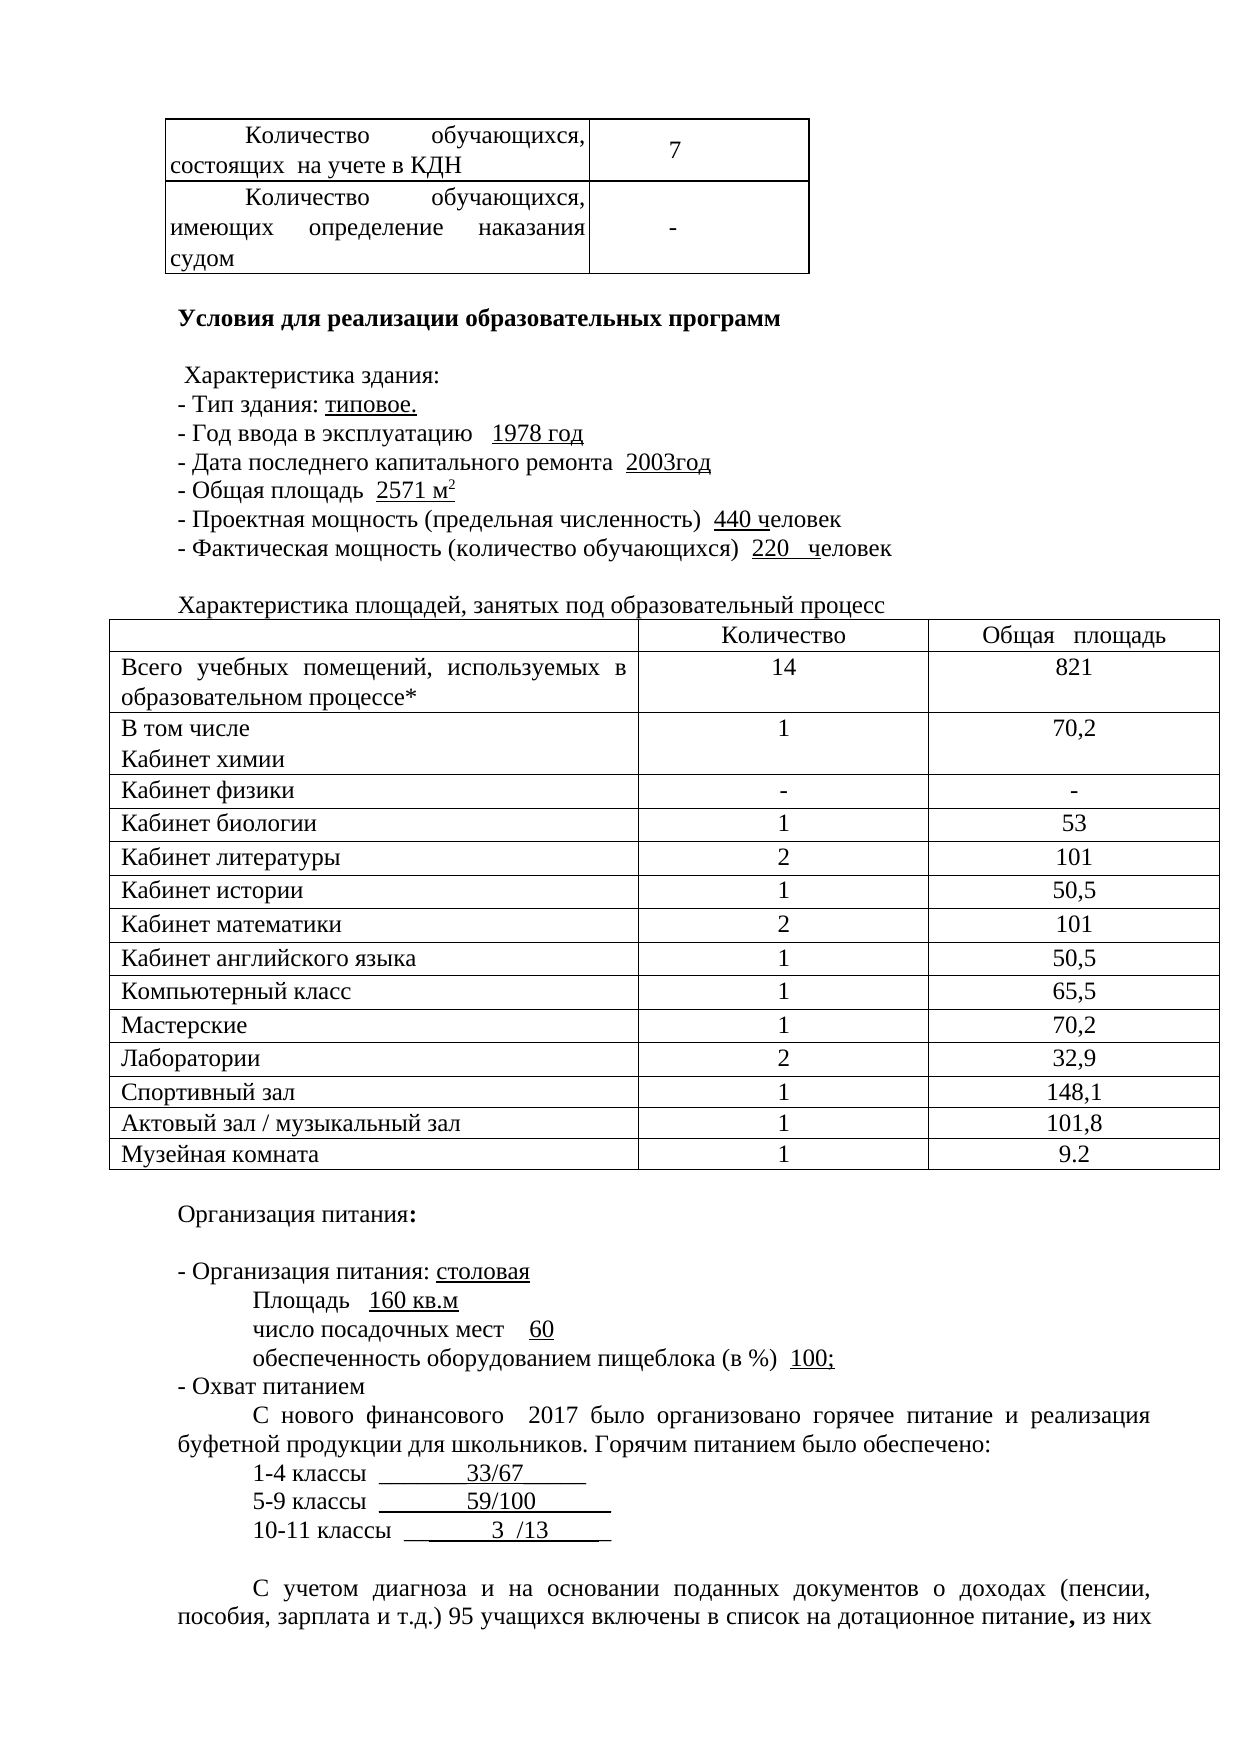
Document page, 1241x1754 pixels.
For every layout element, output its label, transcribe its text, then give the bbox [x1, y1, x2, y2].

table_cell 50,5 [929, 943, 1219, 975]
table_cell 1 [639, 943, 928, 975]
table_cell 1 [639, 1010, 928, 1042]
table_cell 2 [639, 1043, 928, 1076]
table_cell 148,1 [929, 1077, 1219, 1107]
table_cell 65,5 [929, 976, 1219, 1009]
table_cell 70,2 [929, 713, 1219, 774]
table_cell 1 [639, 1077, 928, 1107]
table_cell Кабинет биологии [110, 809, 638, 841]
table_cell 1 [639, 713, 928, 774]
table_header Количество [639, 620, 928, 651]
text - Охват питанием [177, 1371, 1152, 1400]
table_cell 821 [929, 652, 1219, 712]
table_cell 50,5 [929, 876, 1219, 908]
table_cell 1 [639, 809, 928, 841]
table_cell 1 [639, 976, 928, 1009]
table_cell Кабинет английского языка [110, 943, 638, 975]
text 10-11 классы _______3_/13_____ [177, 1515, 1152, 1544]
table_cell - [590, 182, 808, 273]
text Площадь 160 кв.м [177, 1285, 1152, 1314]
text - Тип здания: типовое. [177, 389, 1152, 418]
table_cell Кабинет литературы [110, 842, 638, 874]
table_cell Всего учебных помещений, используемых в образовательном процессе* [110, 652, 638, 712]
table_header Общая площадь [929, 620, 1219, 651]
text Характеристика площадей, занятых под образовательный процесс [177, 591, 1152, 619]
text - Год ввода в эксплуатацию 1978 год [177, 418, 1152, 447]
table_cell Кабинет математики [110, 909, 638, 942]
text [177, 1573, 1152, 1630]
table_cell Спортивный зал [110, 1077, 638, 1107]
text Характеристика здания: [177, 361, 1152, 389]
table_cell 7 [590, 120, 808, 180]
table_cell 32,9 [929, 1043, 1219, 1076]
text С нового финансового 2017 было организовано горячее питание и реализация буфетной продукции для школьников. Горячим питанием было обеспечено: [177, 1400, 1152, 1458]
text Организация питания: [177, 1199, 1152, 1228]
table_cell Мастерские [110, 1010, 638, 1042]
text обеспеченность оборудованием пищеблока (в %) 100; [177, 1343, 1152, 1371]
table_cell Компьютерный класс [110, 976, 638, 1009]
table_cell 53 [929, 809, 1219, 841]
table_cell Количество обучающихся, состоящих на учете в КДН [166, 120, 589, 180]
text 5-9 классы _______59/100______ [177, 1486, 1152, 1515]
text число посадочных мест 60 [177, 1314, 1152, 1343]
table_cell 14 [639, 652, 928, 712]
text - Проектная мощность (предельная численность) 440 человек [177, 504, 1152, 533]
table_cell Кабинет физики [110, 775, 638, 807]
text - Общая площадь 2571 м2 [177, 476, 1152, 504]
table_cell 2 [639, 909, 928, 942]
text Условия для реализации образовательных программ [177, 303, 1152, 332]
text - Организация питания: столовая [177, 1256, 1152, 1285]
table_cell 101 [929, 842, 1219, 874]
table_cell Кабинет истории [110, 876, 638, 908]
table_cell Количество обучающихся, имеющих определение наказания судом [166, 182, 589, 273]
table_cell 1 [639, 1108, 928, 1138]
table_cell 101 [929, 909, 1219, 942]
table_cell Актовый зал / музыкальный зал [110, 1108, 638, 1138]
table_header [110, 620, 638, 651]
table_cell 101,8 [929, 1108, 1219, 1138]
table_cell - [929, 775, 1219, 807]
text 1-4 классы _______33/67_____ [177, 1458, 1152, 1486]
table_cell 1 [639, 1139, 928, 1169]
table_cell - [639, 775, 928, 807]
table_cell 1 [639, 876, 928, 908]
text - Фактическая мощность (количество обучающихся) 220 человек [177, 533, 1152, 562]
table_cell 9.2 [929, 1139, 1219, 1169]
table_cell Музейная комната [110, 1139, 638, 1169]
table_cell Лаборатории [110, 1043, 638, 1076]
table_cell 2 [639, 842, 928, 874]
text - Дата последнего капитального ремонта 2003год [177, 447, 1152, 476]
table_cell 70,2 [929, 1010, 1219, 1042]
table_cell В том числе Кабинет химии [110, 713, 638, 774]
